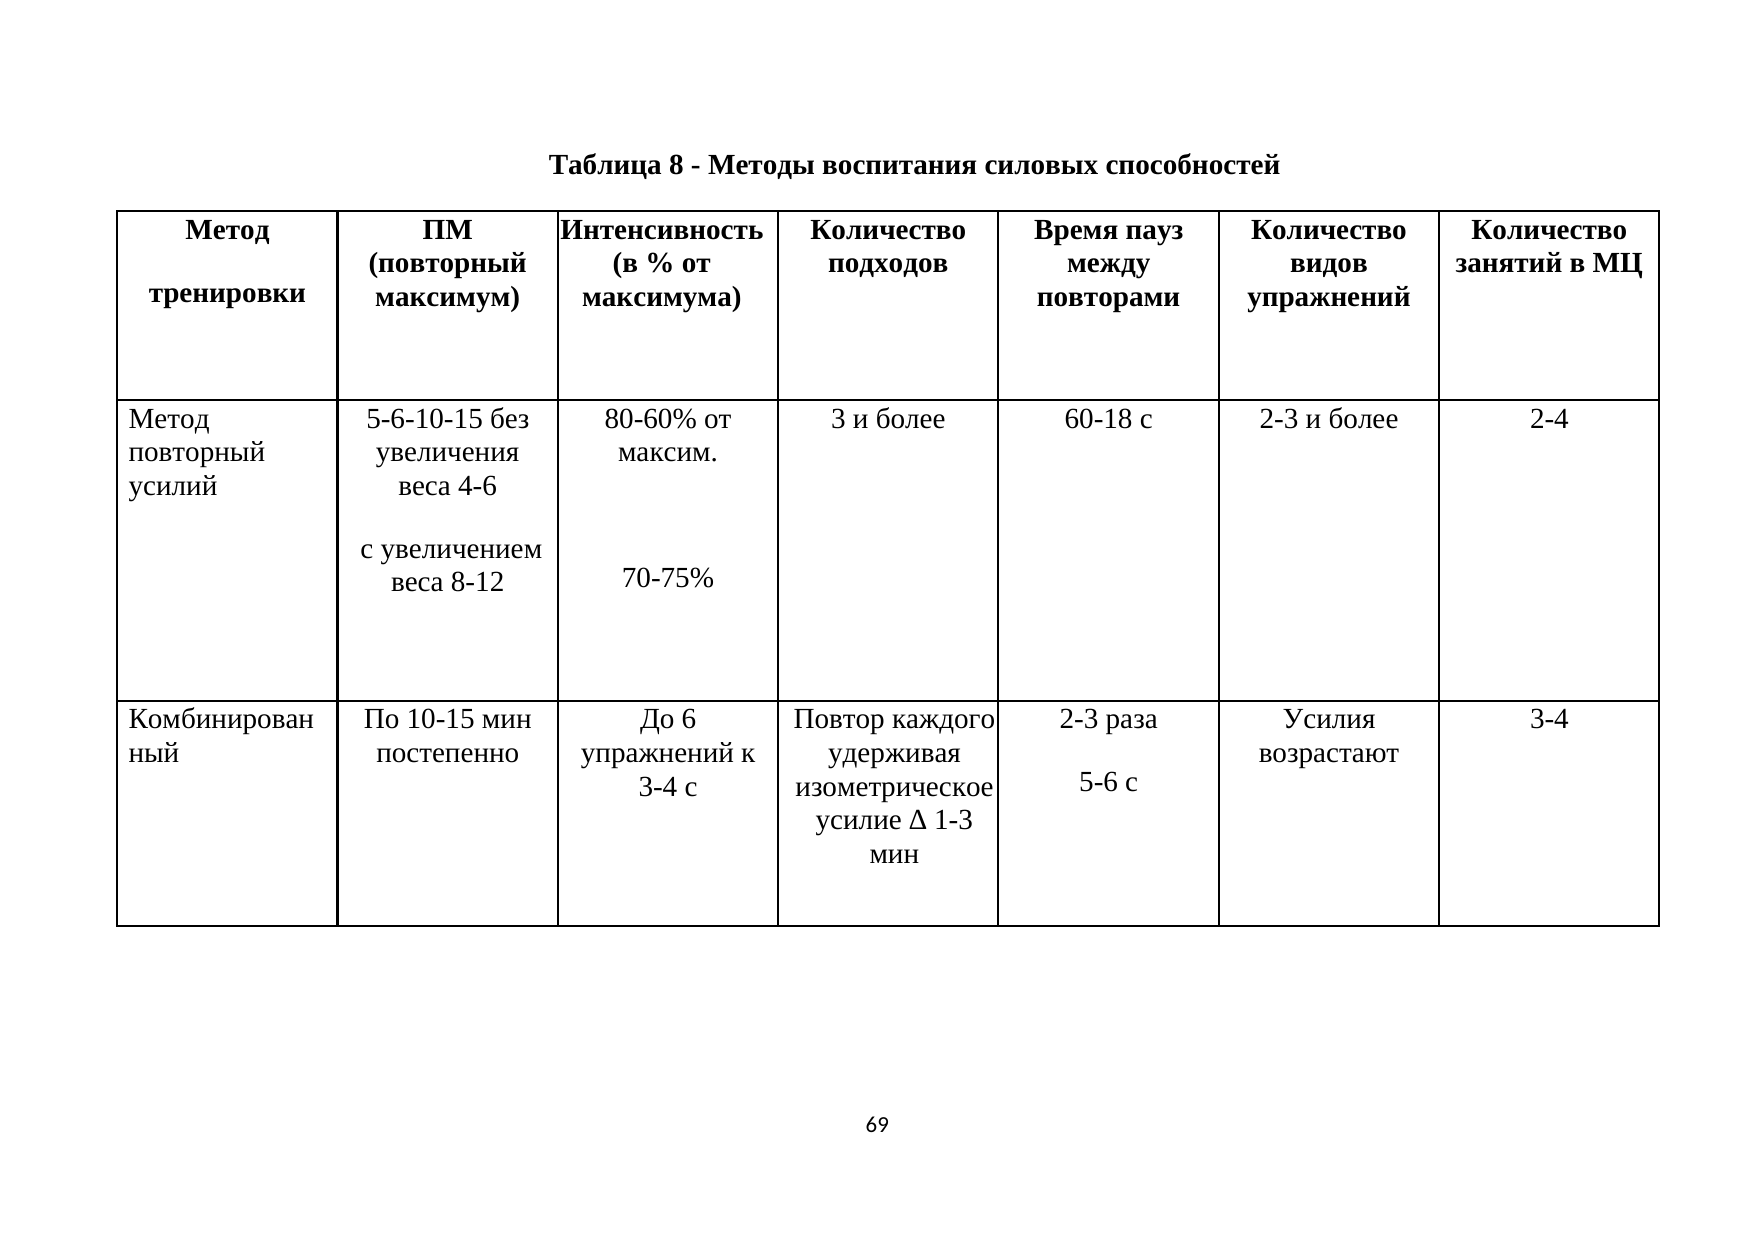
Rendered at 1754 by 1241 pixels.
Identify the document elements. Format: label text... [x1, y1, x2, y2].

table_cell 5-6-10-15 без увеличения веса 4-6 с увеличением веса 8-12 [339, 401, 557, 699]
table_cell 60-18 с [999, 401, 1218, 699]
table_header Интенсивность (в % от максимума) [559, 212, 777, 399]
table_cell 3-4 [1440, 702, 1658, 925]
table_cell До 6 упражнений к 3-4 с [559, 702, 777, 925]
table_cell 3 и более [779, 401, 997, 699]
table_cell 80-60% от максим. 70-75% [559, 401, 777, 699]
table_cell 2-4 [1440, 401, 1658, 699]
table_cell 2-3 и более [1220, 401, 1438, 699]
table_header Метод тренировки [118, 212, 336, 399]
table_header Количество видов упражнений [1220, 212, 1438, 399]
table_header ПМ (повторный максимум) [339, 212, 557, 399]
table_cell 2-3 раза 5-6 с [999, 702, 1218, 925]
table_header Количество подходов [779, 212, 997, 399]
table_cell Комбинированный [118, 702, 336, 925]
table_cell Повтор каждого удерживая изометрическое усилие ∆ 1-3 мин [779, 702, 997, 925]
table_cell По 10-15 мин постепенно [339, 702, 557, 925]
table_header Время пауз между повторами [999, 212, 1218, 399]
text Таблица 8 - Методы воспитания силовых способностей [118, 147, 1636, 181]
table_header Количество занятий в МЦ [1440, 212, 1658, 399]
table_cell Усилия возрастают [1220, 702, 1438, 925]
table_cell Метод повторный усилий [118, 401, 336, 699]
